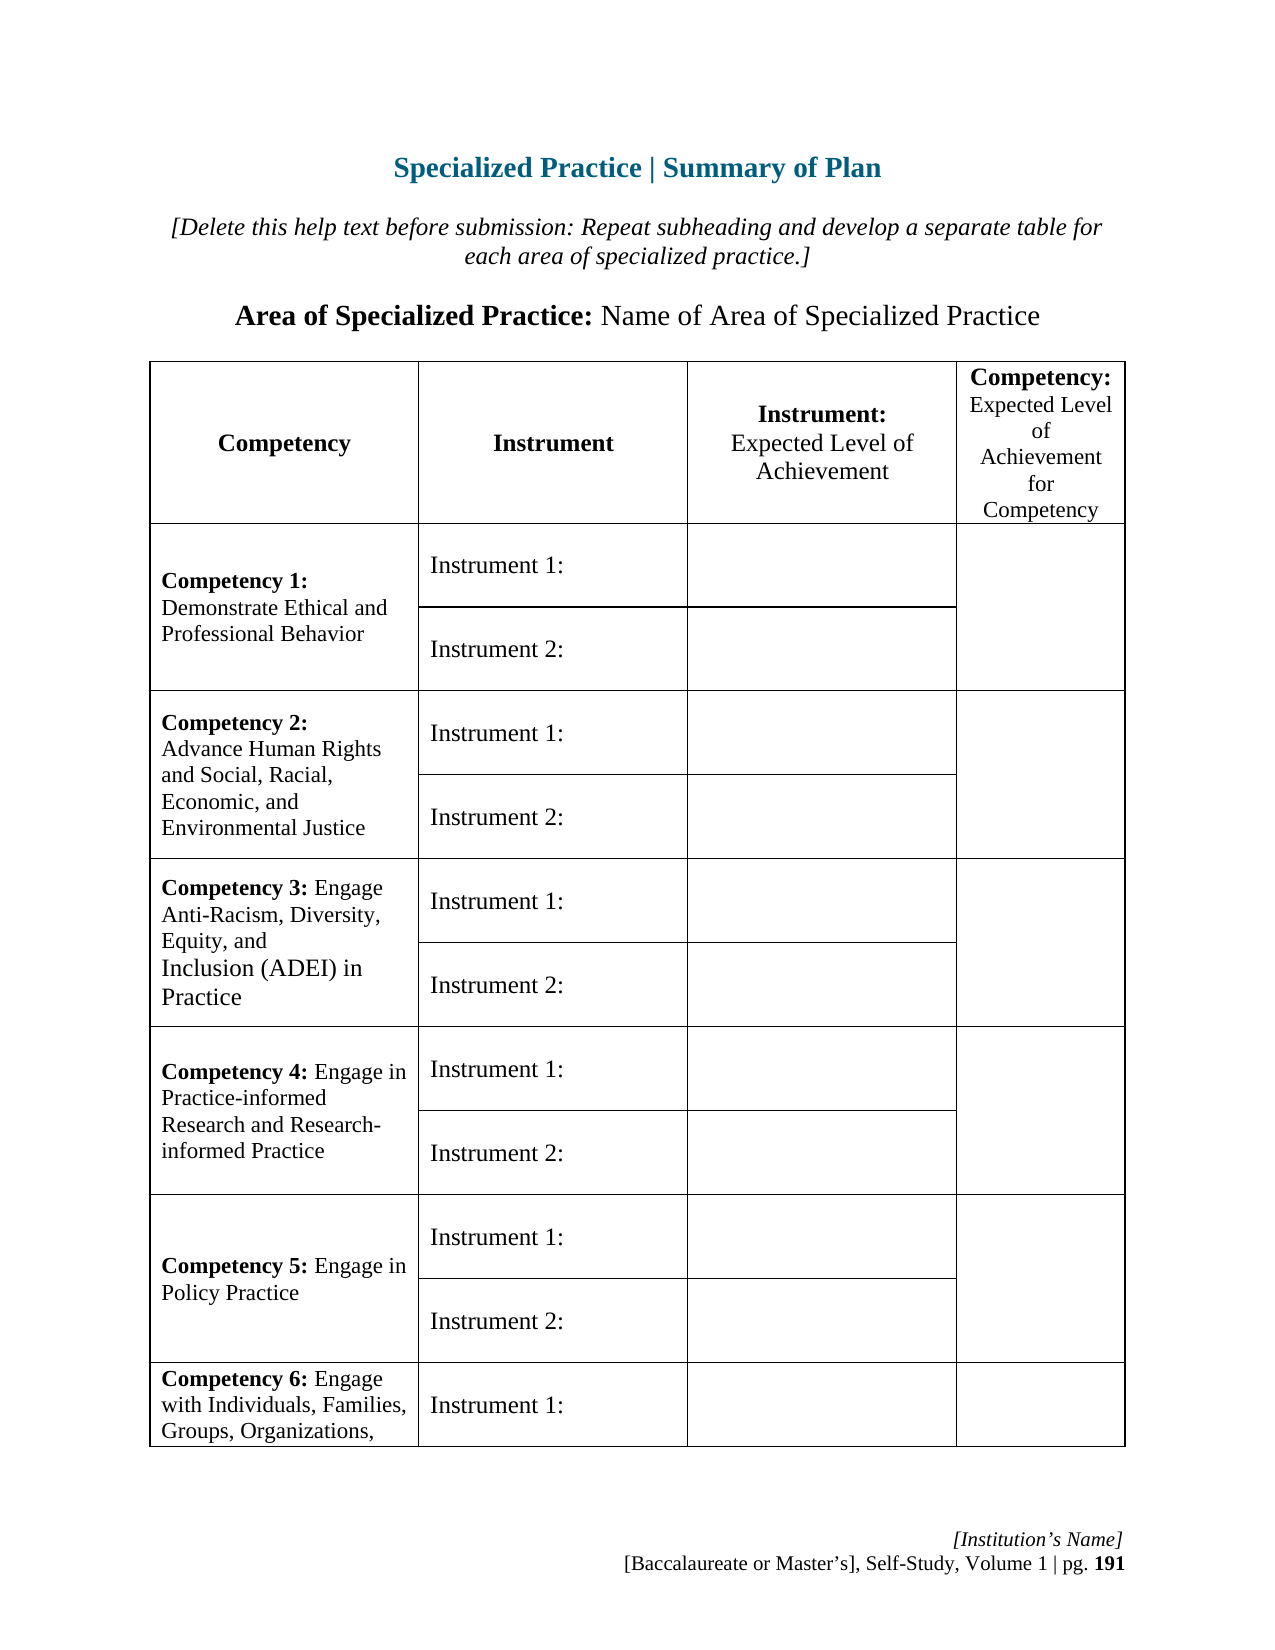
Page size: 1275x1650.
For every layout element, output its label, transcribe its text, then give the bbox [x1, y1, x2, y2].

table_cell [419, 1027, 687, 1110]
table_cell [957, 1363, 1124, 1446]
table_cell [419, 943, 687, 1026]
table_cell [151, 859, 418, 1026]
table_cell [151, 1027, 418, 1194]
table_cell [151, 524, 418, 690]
text [Delete this help text before submission: Repeat subheading and develop a separate table for each area of specialized practice.] [150, 212, 1125, 270]
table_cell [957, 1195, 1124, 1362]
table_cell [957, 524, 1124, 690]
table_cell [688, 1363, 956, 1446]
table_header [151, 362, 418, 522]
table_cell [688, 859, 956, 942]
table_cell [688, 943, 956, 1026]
text Area of Specialized Practice: Name of Area of Specialized Practice [150, 298, 1125, 332]
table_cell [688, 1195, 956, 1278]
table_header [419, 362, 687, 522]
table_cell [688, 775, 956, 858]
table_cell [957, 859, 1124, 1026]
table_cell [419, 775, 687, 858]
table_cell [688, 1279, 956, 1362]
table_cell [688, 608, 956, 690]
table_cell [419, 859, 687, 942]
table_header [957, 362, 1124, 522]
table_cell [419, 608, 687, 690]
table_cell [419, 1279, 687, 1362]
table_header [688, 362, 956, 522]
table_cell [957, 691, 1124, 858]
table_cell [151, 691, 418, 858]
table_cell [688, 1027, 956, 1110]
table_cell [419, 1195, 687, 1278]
text Specialized Practice | Summary of Plan [150, 150, 1125, 183]
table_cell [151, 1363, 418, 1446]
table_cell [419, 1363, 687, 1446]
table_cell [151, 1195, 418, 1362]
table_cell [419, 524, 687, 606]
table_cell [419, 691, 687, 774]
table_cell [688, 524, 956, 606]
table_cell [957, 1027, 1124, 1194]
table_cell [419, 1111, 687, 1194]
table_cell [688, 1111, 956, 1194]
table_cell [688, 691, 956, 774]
